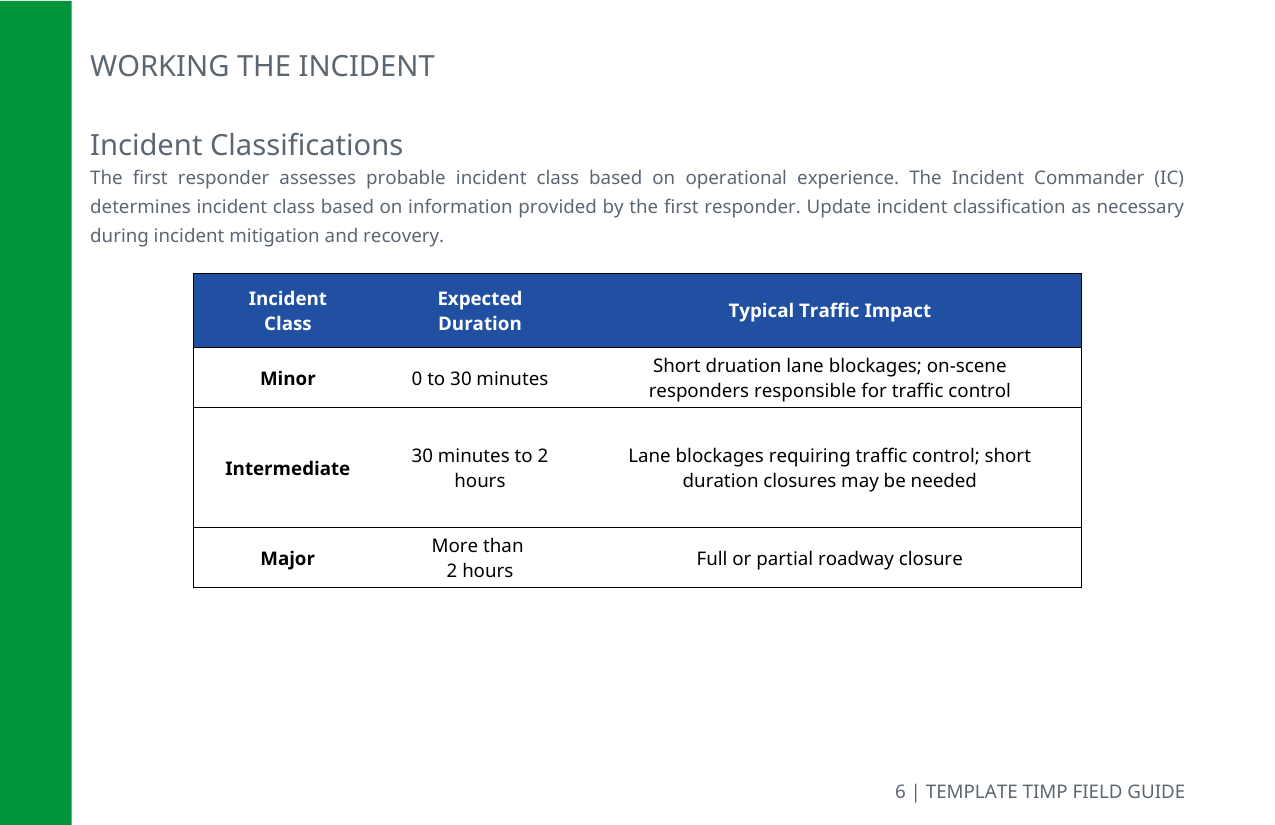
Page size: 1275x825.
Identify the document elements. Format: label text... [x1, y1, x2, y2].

table_cell 30 minutes to 2 hours [381, 408, 578, 527]
table_cell Major [194, 528, 381, 587]
table_cell Full or partial roadway closure [578, 528, 1081, 587]
subtitle Working the Incident [90, 45, 1185, 85]
table_header Incident Class [194, 274, 381, 347]
table_cell More than 2 hours [381, 528, 578, 587]
table_cell Short druation lane blockages; on-scene responders responsible for traffic control [578, 348, 1081, 407]
table_cell Minor [194, 348, 381, 407]
subtitle Incident Classifications [90, 124, 1185, 164]
text The first responder assesses probable incident class based on operational experience. The Incident Commander (IC) determines incident class based on information provided by the first responder. Update incident classification as necessary during incident mitigation and recovery. [90, 164, 1185, 248]
table_cell Lane blockages requiring traffic control; short duration closures may be needed [578, 408, 1081, 527]
table_cell Intermediate [194, 408, 381, 527]
table_header Expected Duration [381, 274, 578, 347]
table_header Typical Traffic Impact [578, 274, 1081, 347]
table_cell 0 to 30 minutes [381, 348, 578, 407]
